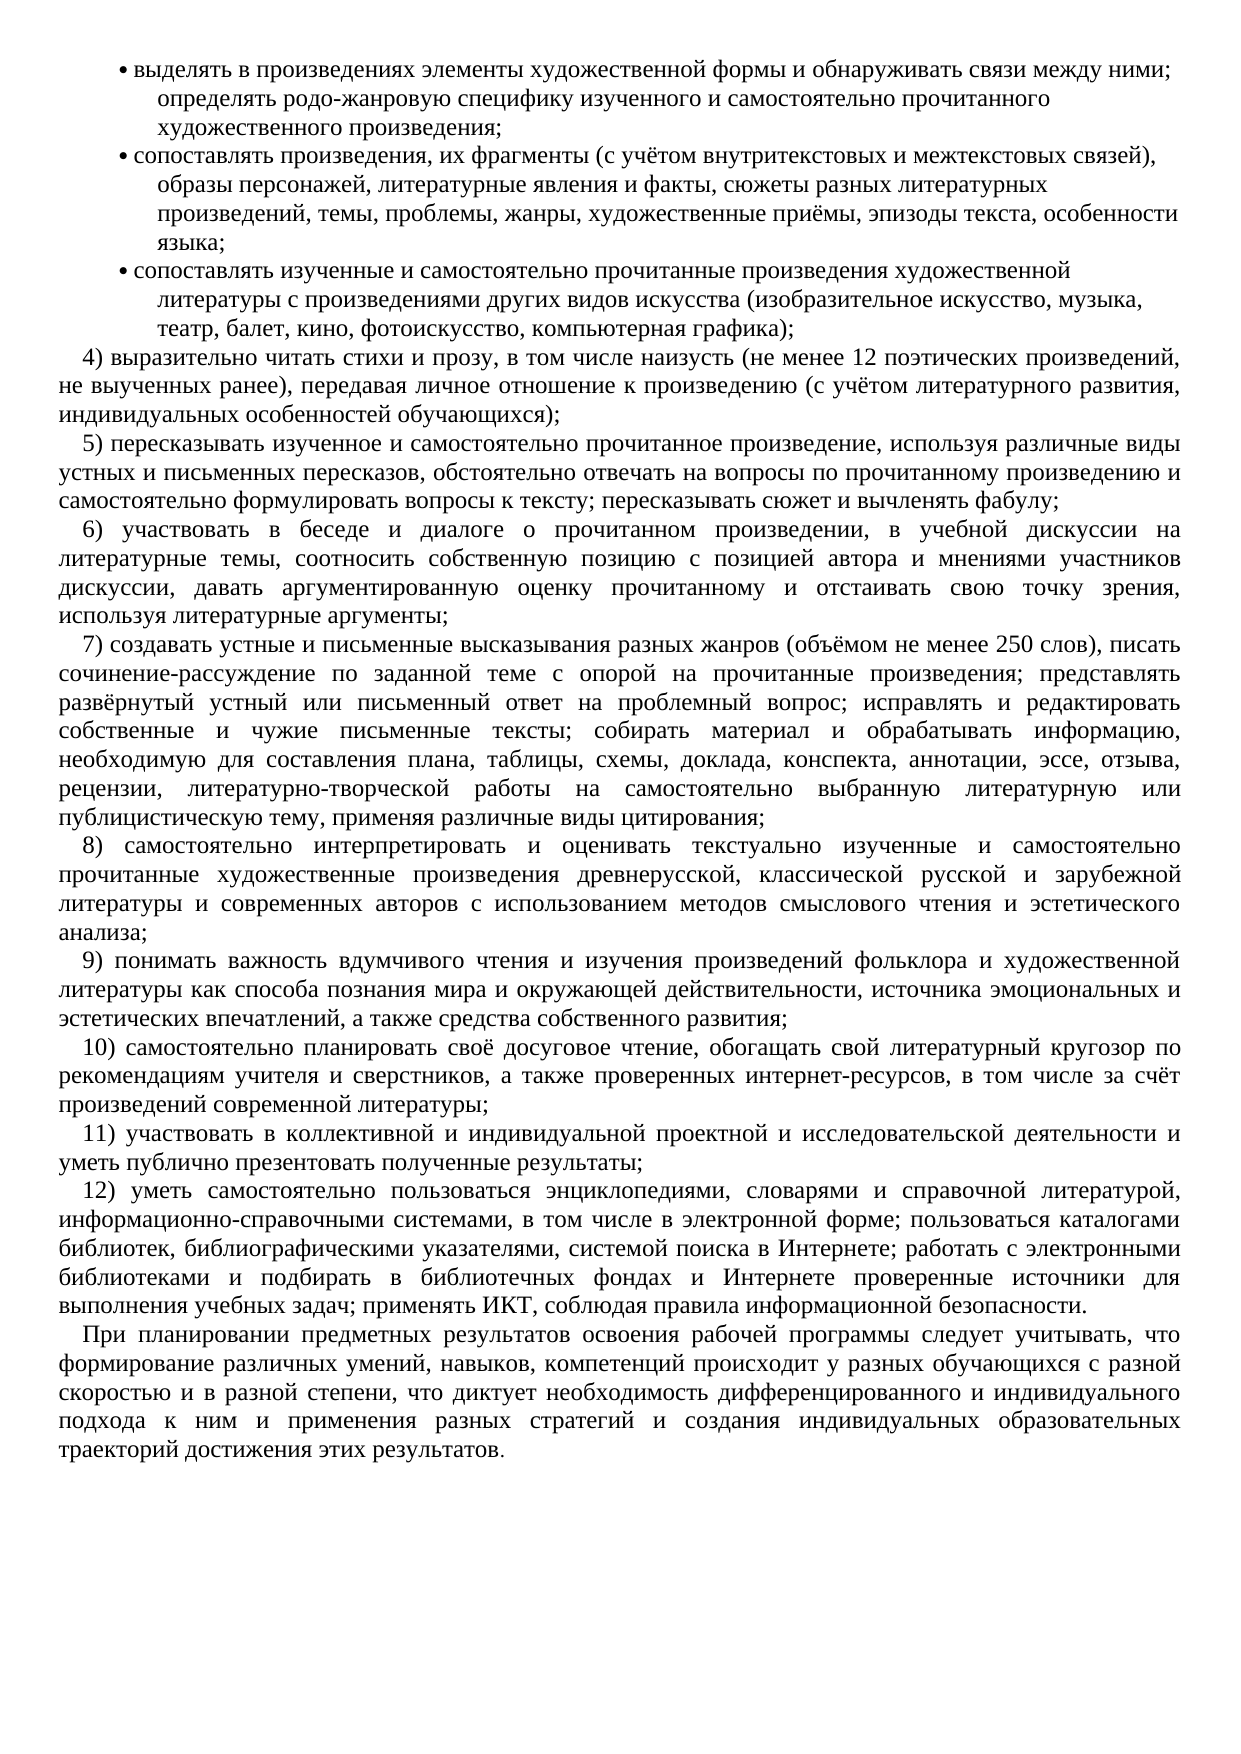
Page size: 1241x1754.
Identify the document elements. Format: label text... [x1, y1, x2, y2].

list сопоставлять изученные и самостоятельно прочитанные произведения художественной литературы с произведениями других видов искусства (изобразительное искусство, музыка, театр, балет, кино, фотоискусство, компьютерная графика); [119, 255, 1182, 342]
text 5) пересказывать изученное и самостоятельно прочитанное произведение, используя различные виды устных и письменных пересказов, обстоятельно отвечать на вопросы по прочитанному произведению и самостоятельно формулировать вопросы к тексту; пересказывать сюжет и вычленять фабулу; [58, 428, 1182, 514]
text 12) уметь самостоятельно пользоваться энциклопедиями, словарями и справочной литературой, информационно-справочными системами, в том числе в электронной форме; пользоваться каталогами библиотек, библиографическими указателями, системой поиска в Интернете; работать с электронными библиотеками и подбирать в библиотечных фондах и Интернете проверенные источники для выполнения учебных задач; применять ИКТ, соблюдая правила информационной безопасности. [58, 1175, 1182, 1319]
text При планировании предметных результатов освоения рабочей программы следует учитывать, что формирование различных умений, навыков, компетенций происходит у разных обучающихся с разной скоростью и в разной степени, что диктует необходимость дифференцированного и индивидуального подхода к ним и применения разных стратегий и создания индивидуальных образовательных траекторий достижения этих результатов. [58, 1319, 1182, 1463]
text 7) создавать устные и письменные высказывания разных жанров (объёмом не менее 250 слов), писать сочинение-рассуждение по заданной теме с опорой на прочитанные произведения; представлять развёрнутый устный или письменный ответ на проблемный вопрос; исправлять и редактировать собственные и чужие письменные тексты; собирать материал и обрабатывать информацию, необходимую для составления плана, таблицы, схемы, доклада, конспекта, аннотации, эссе, отзыва, рецензии, литературно-творческой работы на самостоятельно выбранную литературную или публицистическую тему, применяя различные виды цитирования; [58, 629, 1182, 830]
text 9) понимать важность вдумчивого чтения и изучения произведений фольклора и художественной литературы как способа познания мира и окружающей действительности, источника эмоциональных и эстетических впечатлений, а также средства собственного развития; [58, 945, 1182, 1032]
list сопоставлять произведения, их фрагменты (с учётом внутритекстовых и межтекстовых связей), образы персонажей, литературные явления и факты, сюжеты разных литературных произведений, темы, проблемы, жанры, художественные приёмы, эпизоды текста, особенности языка; [119, 140, 1182, 255]
list выделять в произведениях элементы художественной формы и обнаруживать связи между ними; определять родо-жанровую специфику изученного и самостоятельно прочитанного художественного произведения; [119, 54, 1182, 140]
text 4) выразительно читать стихи и прозу, в том числе наизусть (не менее 12 поэтических произведений, не выученных ранее), передавая личное отношение к произведению (с учётом литературного развития, индивидуальных особенностей обучающихся); [58, 342, 1182, 428]
text 8) самостоятельно интерпретировать и оценивать текстуально изученные и самостоятельно прочитанные художественные произведения древнерусской, классической русской и зарубежной литературы и современных авторов с использованием методов смыслового чтения и эстетического анализа; [58, 830, 1182, 945]
text 11) участвовать в коллективной и индивидуальной проектной и исследовательской деятельности и уметь публично презентовать полученные результаты; [58, 1118, 1182, 1175]
text 10) самостоятельно планировать своё досуговое чтение, обогащать свой литературный кругозор по рекомендациям учителя и сверстников, а также проверенных интернет-ресурсов, в том числе за счёт произведений современной литературы; [58, 1032, 1182, 1118]
text 6) участвовать в беседе и диалоге о прочитанном произведении, в учебной дискуссии на литературные темы, соотносить собственную позицию с позицией автора и мнениями участников дискуссии, давать аргументированную оценку прочитанному и отстаивать свою точку зрения, используя литературные аргументы; [58, 514, 1182, 629]
